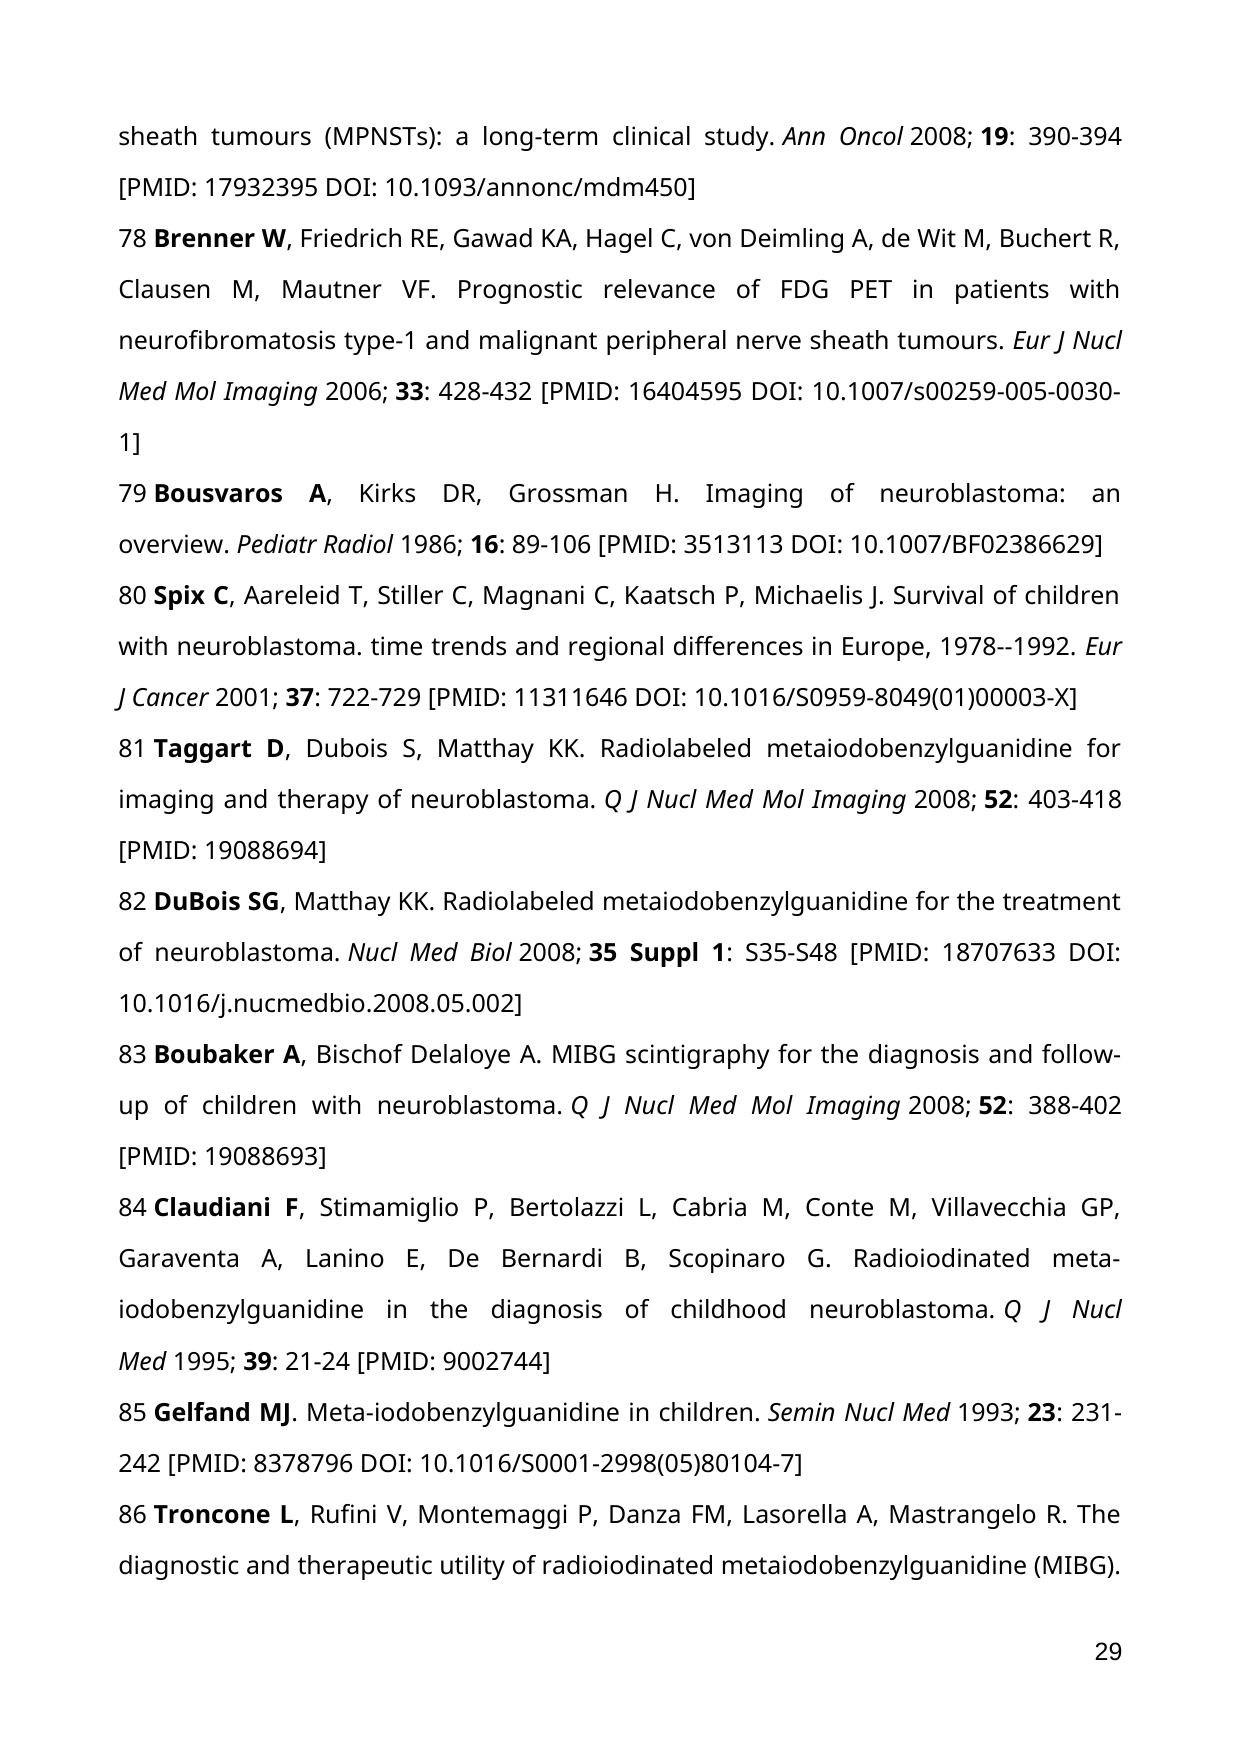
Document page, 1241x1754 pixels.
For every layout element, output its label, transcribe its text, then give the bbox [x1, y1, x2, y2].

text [118, 118, 1122, 203]
text 83 Boubaker A, Bischof Delaloye A. MIBG scintigraphy for the diagnosis and follow-up of children with neuroblastoma. Q J Nucl Med Mol Imaging 2008; 52: 388-402 [PMID: 19088693] [118, 1037, 1122, 1173]
text 82 DuBois SG, Matthay KK. Radiolabeled metaiodobenzylguanidine for the treatment of neuroblastoma. Nucl Med Biol 2008; 35 Suppl 1: S35-S48 [PMID: 18707633 DOI: 10.1016/j.nucmedbio.2008.05.002] [118, 884, 1122, 1020]
text 84 Claudiani F, Stimamiglio P, Bertolazzi L, Cabria M, Conte M, Villavecchia GP, Garaventa A, Lanino E, De Bernardi B, Scopinaro G. Radioiodinated meta-iodobenzylguanidine in the diagnosis of childhood neuroblastoma. Q J Nucl Med 1995; 39: 21-24 [PMID: 9002744] [118, 1190, 1122, 1377]
text 78 Brenner W, Friedrich RE, Gawad KA, Hagel C, von Deimling A, de Wit M, Buchert R, Clausen M, Mautner VF. Prognostic relevance of FDG PET in patients with neurofibromatosis type-1 and malignant peripheral nerve sheath tumours. Eur J Nucl Med Mol Imaging 2006; 33: 428-432 [PMID: 16404595 DOI: 10.1007/s00259-005-0030-1] [118, 220, 1122, 458]
text 79 Bousvaros A, Kirks DR, Grossman H. Imaging of neuroblastoma: an overview. Pediatr Radiol 1986; 16: 89-106 [PMID: 3513113 DOI: 10.1007/BF02386629] [118, 475, 1122, 561]
text 85 Gelfand MJ. Meta-iodobenzylguanidine in children. Semin Nucl Med 1993; 23: 231-242 [PMID: 8378796 DOI: 10.1016/S0001-2998(05)80104-7] [118, 1394, 1122, 1479]
text 80 Spix C, Aareleid T, Stiller C, Magnani C, Kaatsch P, Michaelis J. Survival of children with neuroblastoma. time trends and regional differences in Europe, 1978--1992. Eur J Cancer 2001; 37: 722-729 [PMID: 11311646 DOI: 10.1016/S0959-8049(01)00003-X] [118, 577, 1122, 714]
text 81 Taggart D, Dubois S, Matthay KK. Radiolabeled metaiodobenzylguanidine for imaging and therapy of neuroblastoma. Q J Nucl Med Mol Imaging 2008; 52: 403-418 [PMID: 19088694] [118, 731, 1122, 867]
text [118, 1496, 1122, 1581]
